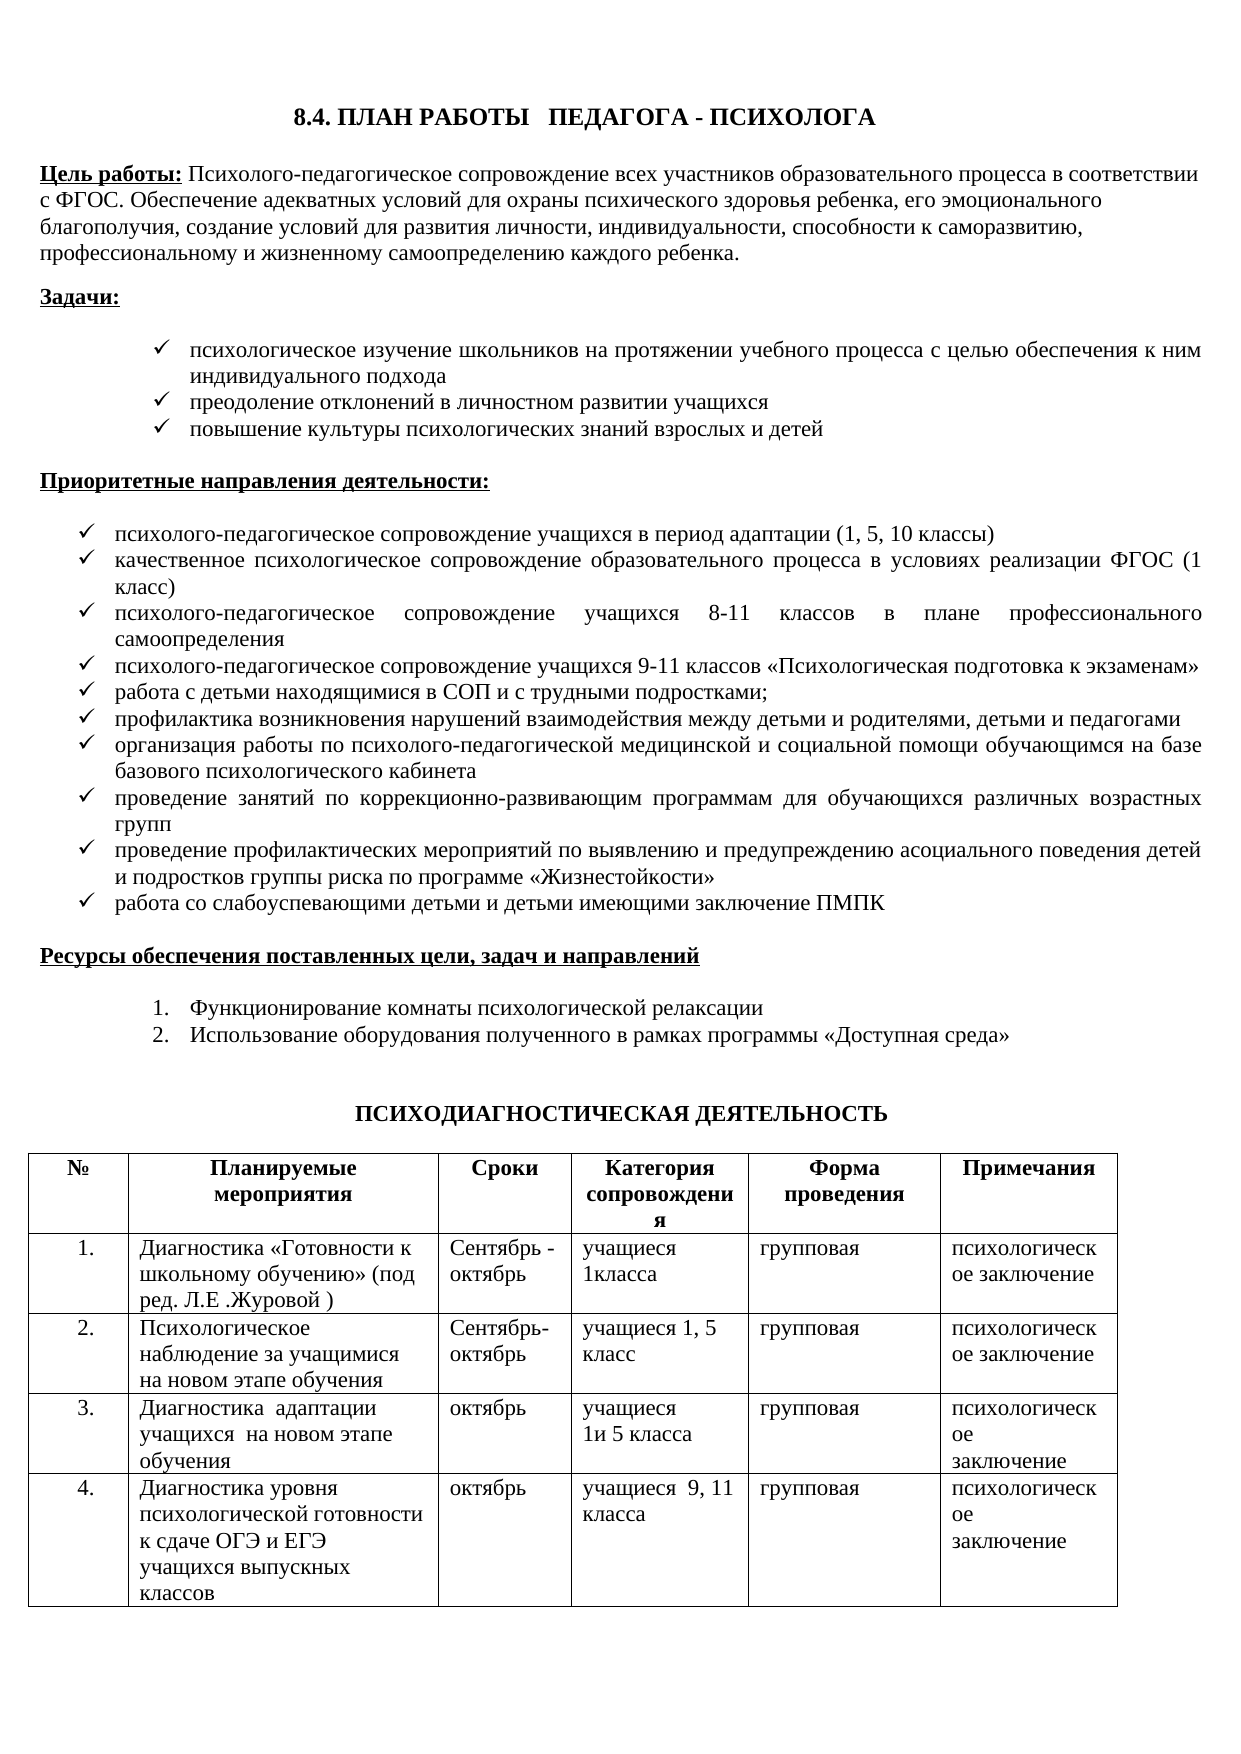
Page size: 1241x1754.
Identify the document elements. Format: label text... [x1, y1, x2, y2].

text Задачи: [39, 283, 1203, 309]
list работа со слабоуспевающими детьми и детьми имеющими заключение ПМПК [77, 889, 1203, 915]
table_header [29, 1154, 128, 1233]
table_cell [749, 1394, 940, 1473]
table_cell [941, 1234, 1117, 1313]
list организация работы по психолого-педагогической медицинской и социальной помощи обучающимся на базе базового психологического кабинета [77, 731, 1203, 784]
list проведение профилактических мероприятий по выявлению и предупреждению асоциального поведения детей и подростков группы риска по программе «Жизнестойкости» [77, 836, 1203, 889]
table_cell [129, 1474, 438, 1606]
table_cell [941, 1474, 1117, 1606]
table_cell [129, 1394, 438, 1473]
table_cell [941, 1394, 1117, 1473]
text ПСИХОДИАГНОСТИЧЕСКАЯ ДЕЯТЕЛЬНОСТЬ [39, 1100, 1203, 1126]
list преодоление отклонений в личностном развитии учащихся [152, 388, 1203, 415]
list качественное психологическое сопровождение образовательного процесса в условиях реализации ФГОС (1 класс) [77, 546, 1203, 599]
list психолого-педагогическое сопровождение учащихся в период адаптации (1, 5, 10 классы) [77, 520, 1203, 546]
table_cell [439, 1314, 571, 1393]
list профилактика возникновения нарушений взаимодействия между детьми и родителями, детьми и педагогами [77, 704, 1203, 731]
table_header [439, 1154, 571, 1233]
text Цель работы: Психолого-педагогическое сопровождение всех участников образовательного процесса в соответствии с ФГОС. Обеспечение адекватных условий для охраны психического здоровья ребенка, его эмоционального благополучия, создание условий для развития личности, индивидуальности, способности к саморазвитию, профессиональному и жизненному самоопределению каждого ребенка. [39, 160, 1203, 266]
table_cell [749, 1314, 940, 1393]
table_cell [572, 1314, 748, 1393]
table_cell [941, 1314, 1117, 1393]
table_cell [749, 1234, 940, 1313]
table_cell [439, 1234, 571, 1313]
list психолого-педагогическое сопровождение учащихся 9-11 классов «Психологическая подготовка к экзаменам» [77, 652, 1203, 678]
list Использование оборудования полученного в рамках программы «Доступная среда» [152, 1021, 1203, 1047]
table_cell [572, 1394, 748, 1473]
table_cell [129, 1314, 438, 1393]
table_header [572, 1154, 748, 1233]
list работа с детьми находящимися в СОП и с трудными подростками; [77, 678, 1203, 704]
text Приоритетные направления деятельности: [39, 467, 1203, 494]
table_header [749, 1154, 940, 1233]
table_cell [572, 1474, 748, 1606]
text Ресурсы обеспечения поставленных цели, задач и направлений [39, 942, 1203, 968]
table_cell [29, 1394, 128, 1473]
list Функционирование комнаты психологической релаксации [152, 994, 1203, 1021]
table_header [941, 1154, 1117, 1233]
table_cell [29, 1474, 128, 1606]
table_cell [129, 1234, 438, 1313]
list проведение занятий по коррекционно-развивающим программам для обучающихся различных возрастных групп [77, 784, 1203, 836]
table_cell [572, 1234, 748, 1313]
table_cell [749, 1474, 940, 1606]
list повышение культуры психологических знаний взрослых и детей [152, 415, 1203, 441]
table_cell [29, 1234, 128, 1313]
text 8.4. ПЛАН РАБОТЫ ПЕДАГОГА - ПСИХОЛОГА [0, 102, 1203, 131]
list психологическое изучение школьников на протяжении учебного процесса с целью обеспечения к ним индивидуального подхода [152, 336, 1203, 388]
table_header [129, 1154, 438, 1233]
list психолого-педагогическое сопровождение учащихся 8-11 классов в плане профессионального самоопределения [77, 599, 1203, 652]
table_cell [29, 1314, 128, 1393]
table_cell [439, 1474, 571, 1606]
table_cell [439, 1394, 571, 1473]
